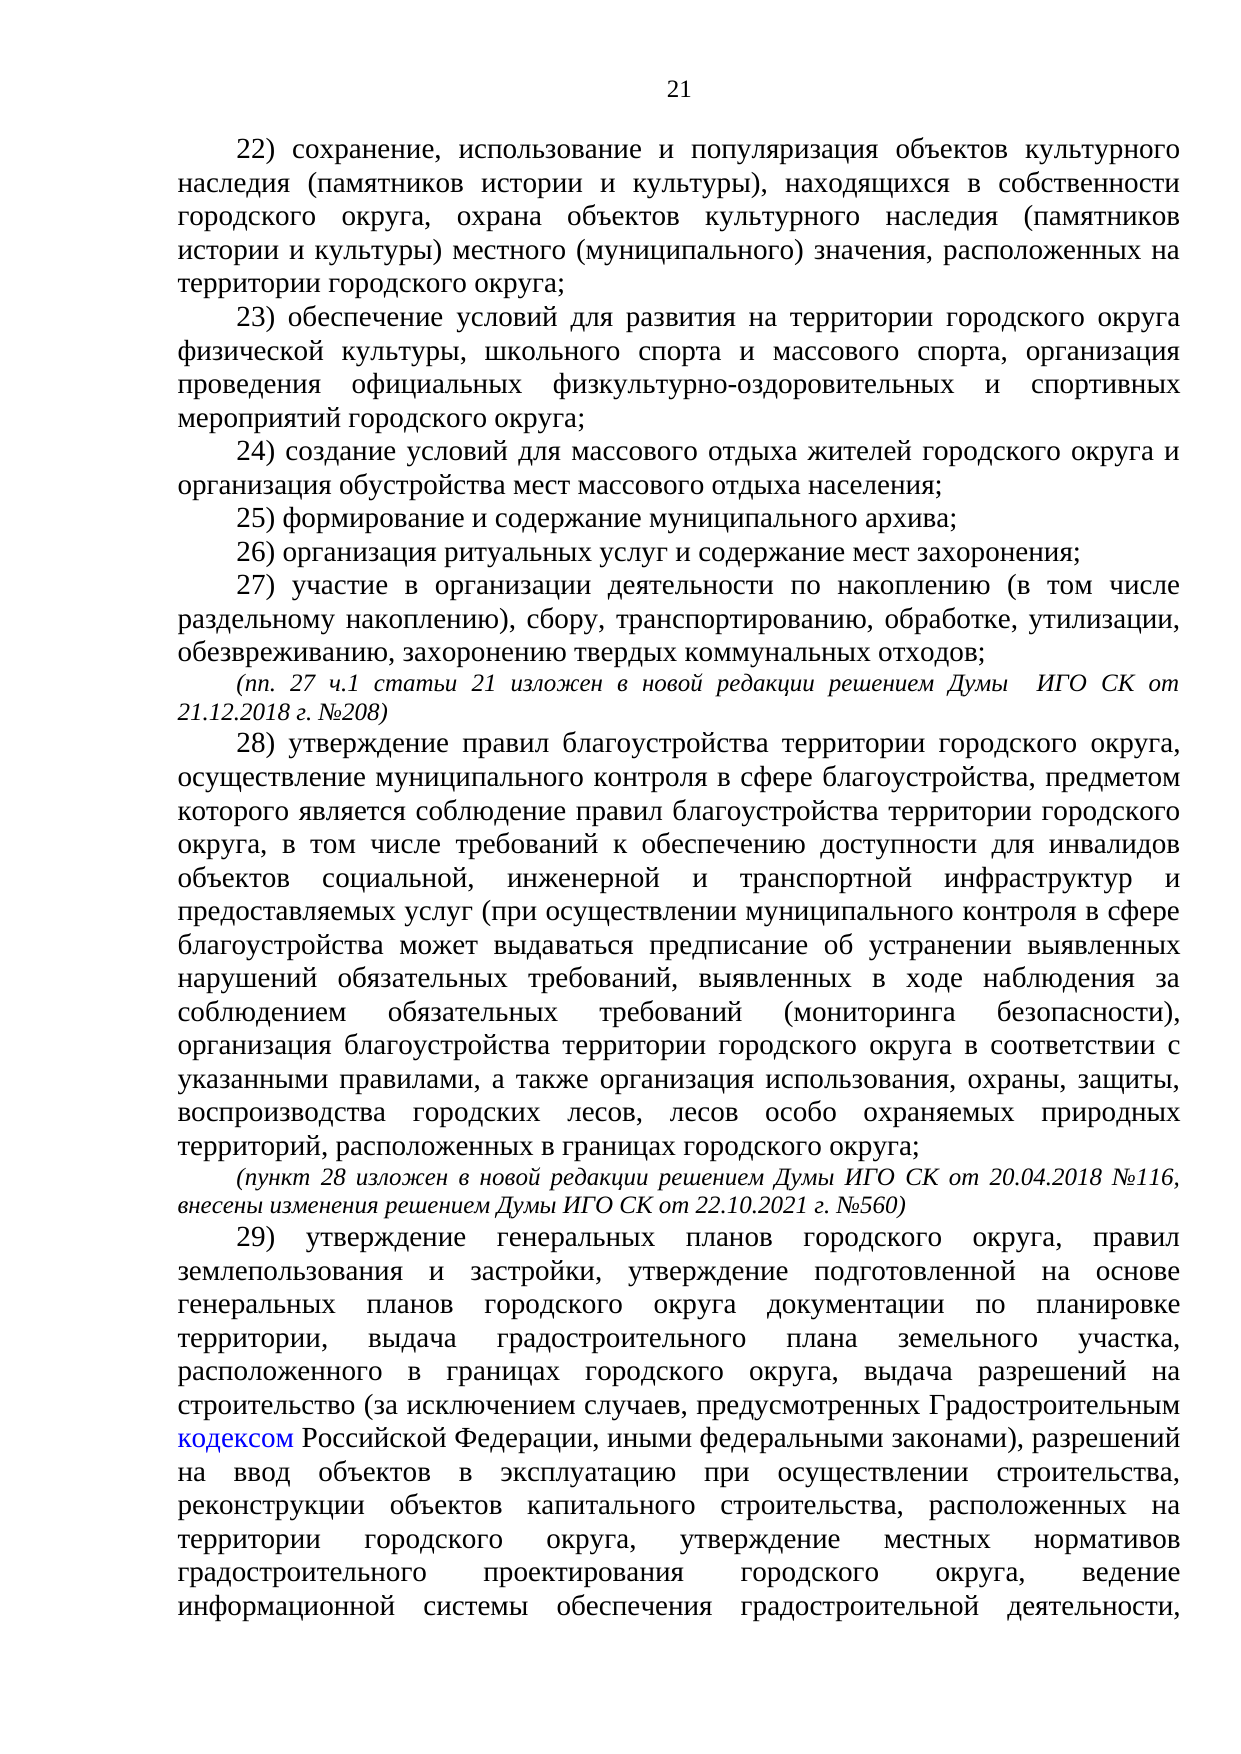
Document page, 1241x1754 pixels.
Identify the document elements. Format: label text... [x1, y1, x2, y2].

text 28) утверждение правил благоустройства территории городского округа, осуществление муниципального контроля в сфере благоустройства, предметом которого является соблюдение правил благоустройства территории городского округа, в том числе требований к обеспечению доступности для инвалидов объектов социальной, инженерной и транспортной инфраструктур и предоставляемых услуг (при осуществлении муниципального контроля в сфере благоустройства может выдаваться предписание об устранении выявленных нарушений обязательных требований, выявленных в ходе наблюдения за соблюдением обязательных требований (мониторинга безопасности), организация благоустройства территории городского округа в соответствии с указанными правилами, а также организация использования, охраны, защиты, воспроизводства городских лесов, лесов особо охраняемых природных территорий, расположенных в границах городского округа; [177, 726, 1181, 1162]
text (пункт 28 изложен в новой редакции решением Думы ИГО СК от 20.04.2018 №116, внесены изменения решением Думы ИГО СК от 22.10.2021 г. №560) [177, 1162, 1181, 1219]
text 24) создание условий для массового отдыха жителей городского округа и организация обустройства мест массового отдыха населения; [177, 433, 1181, 500]
text 27) участие в организации деятельности по накоплению (в том числе раздельному накоплению), сбору, транспортированию, обработке, утилизации, обезвреживанию, захоронению твердых коммунальных отходов; [177, 567, 1181, 668]
text 26) организация ритуальных услуг и содержание мест захоронения; [177, 534, 1181, 567]
text (пп. 27 ч.1 статьи 21 изложен в новой редакции решением Думы ИГО СК от 21.12.2018 г. №208) [177, 668, 1181, 726]
text 25) формирование и содержание муниципального архива; [177, 500, 1181, 534]
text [177, 1219, 1181, 1622]
text 22) сохранение, использование и популяризация объектов культурного наследия (памятников истории и культуры), находящихся в собственности городского округа, охрана объектов культурного наследия (памятников истории и культуры) местного (муниципального) значения, расположенных на территории городского округа; [177, 131, 1181, 299]
text 23) обеспечение условий для развития на территории городского округа физической культуры, школьного спорта и массового спорта, организация проведения официальных физкультурно-оздоровительных и спортивных мероприятий городского округа; [177, 299, 1181, 433]
